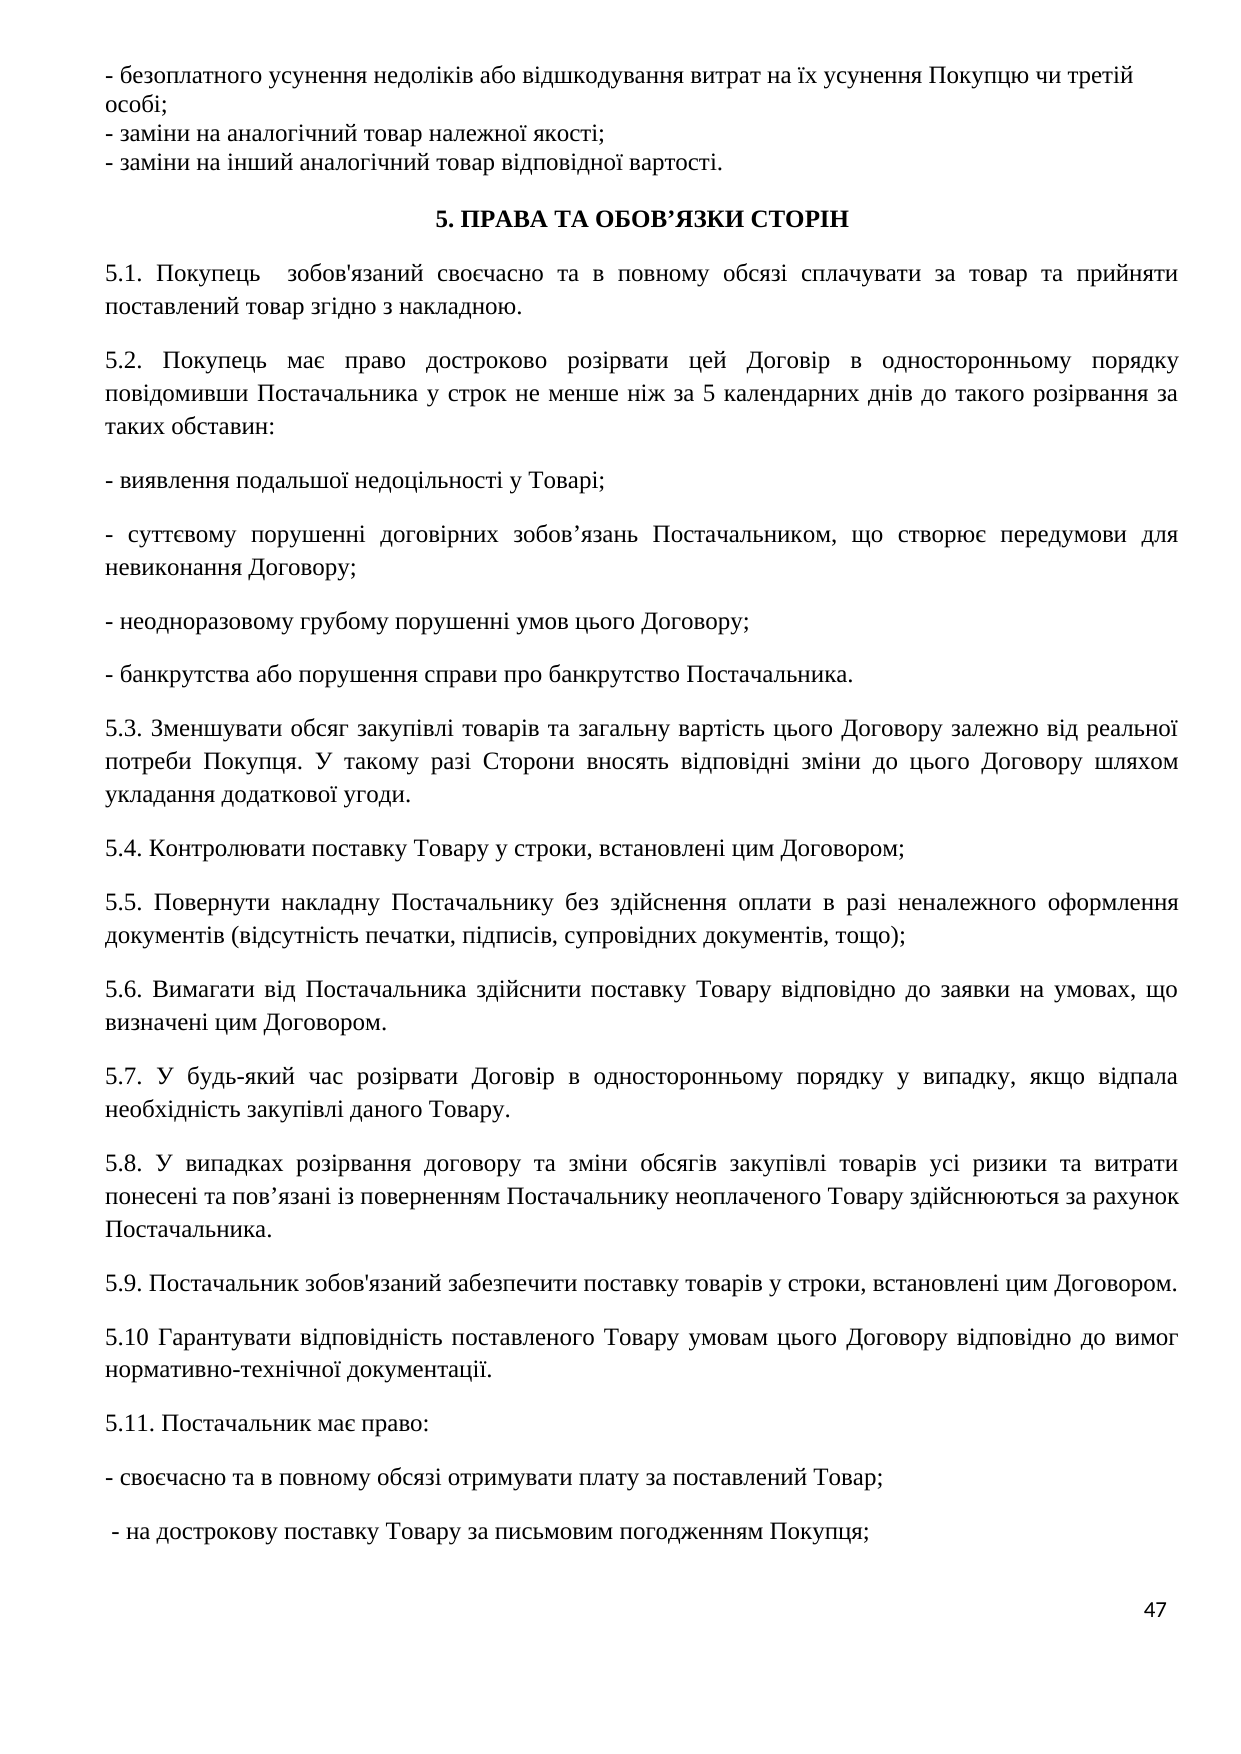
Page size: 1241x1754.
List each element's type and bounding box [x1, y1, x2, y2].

table_header [103, 59, 1181, 1571]
